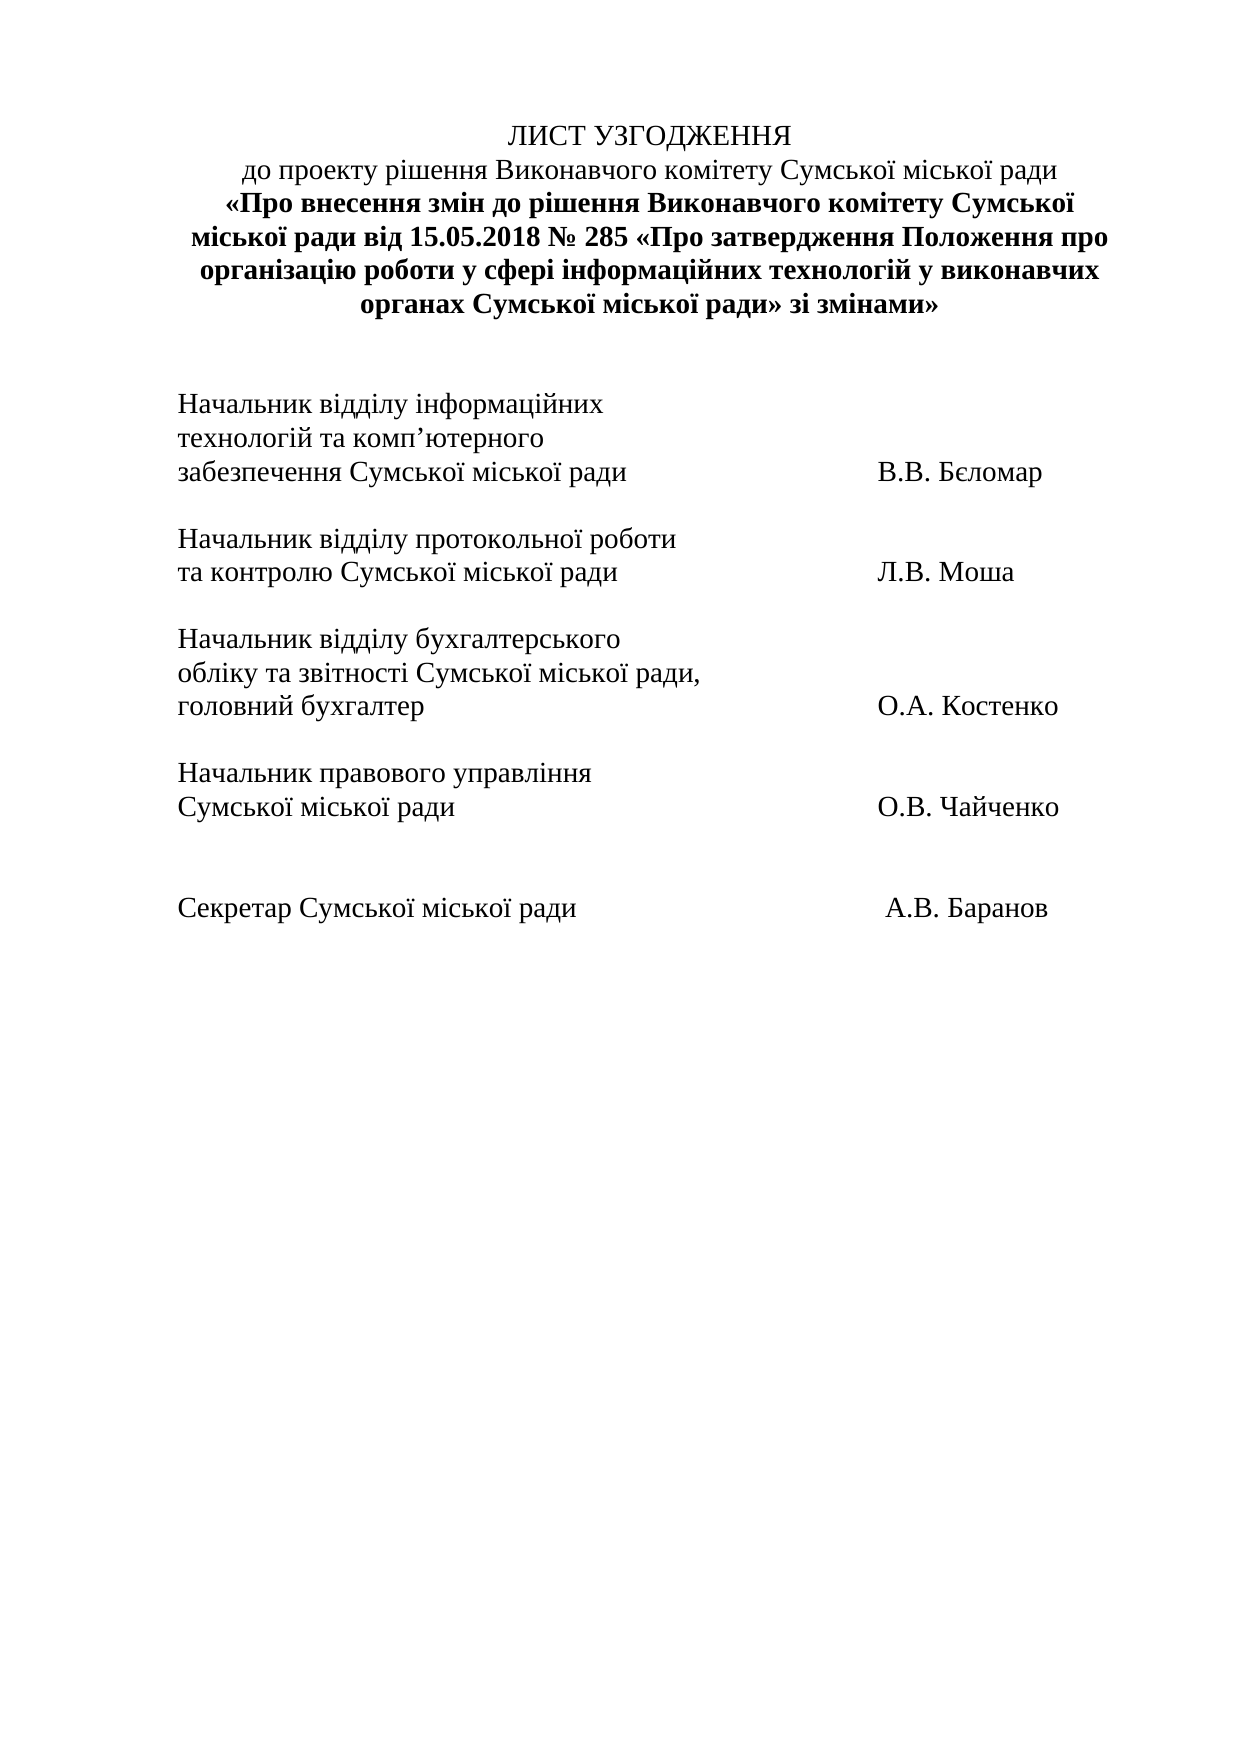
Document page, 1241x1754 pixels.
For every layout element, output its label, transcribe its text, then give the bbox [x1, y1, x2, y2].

text Начальник правового управління [177, 756, 1122, 789]
text обліку та звітності Сумської міської ради, [177, 655, 1122, 688]
text до проекту рішення Виконавчого комітету Сумської міської ради [177, 152, 1122, 185]
text Начальник відділу протокольної роботи [177, 521, 1122, 554]
text головний бухгалтер О.А. Костенко [177, 688, 1122, 722]
text Начальник відділу інформаційних [177, 387, 1122, 420]
text технологій та комп’ютерного [177, 420, 1122, 454]
text Секретар Сумської міської ради А.В. Баранов [177, 890, 1122, 923]
text Сумської міської ради О.В. Чайченко [177, 789, 1122, 823]
text забезпечення Сумської міської ради В.В. Бєломар [177, 454, 1122, 487]
text «Про внесення змін до рішення Виконавчого комітету Сумської міської ради від 15.05.2018 № 285 «Про затвердження Положення про організацію роботи у сфері інформаційних технологій у виконавчих органах Сумської міської ради» зі змінами» [177, 185, 1122, 319]
text ЛИСТ УЗГОДЖЕННЯ [177, 118, 1122, 152]
text Начальник відділу бухгалтерського [177, 621, 1122, 655]
text та контролю Сумської міської ради Л.В. Моша [177, 554, 1122, 588]
